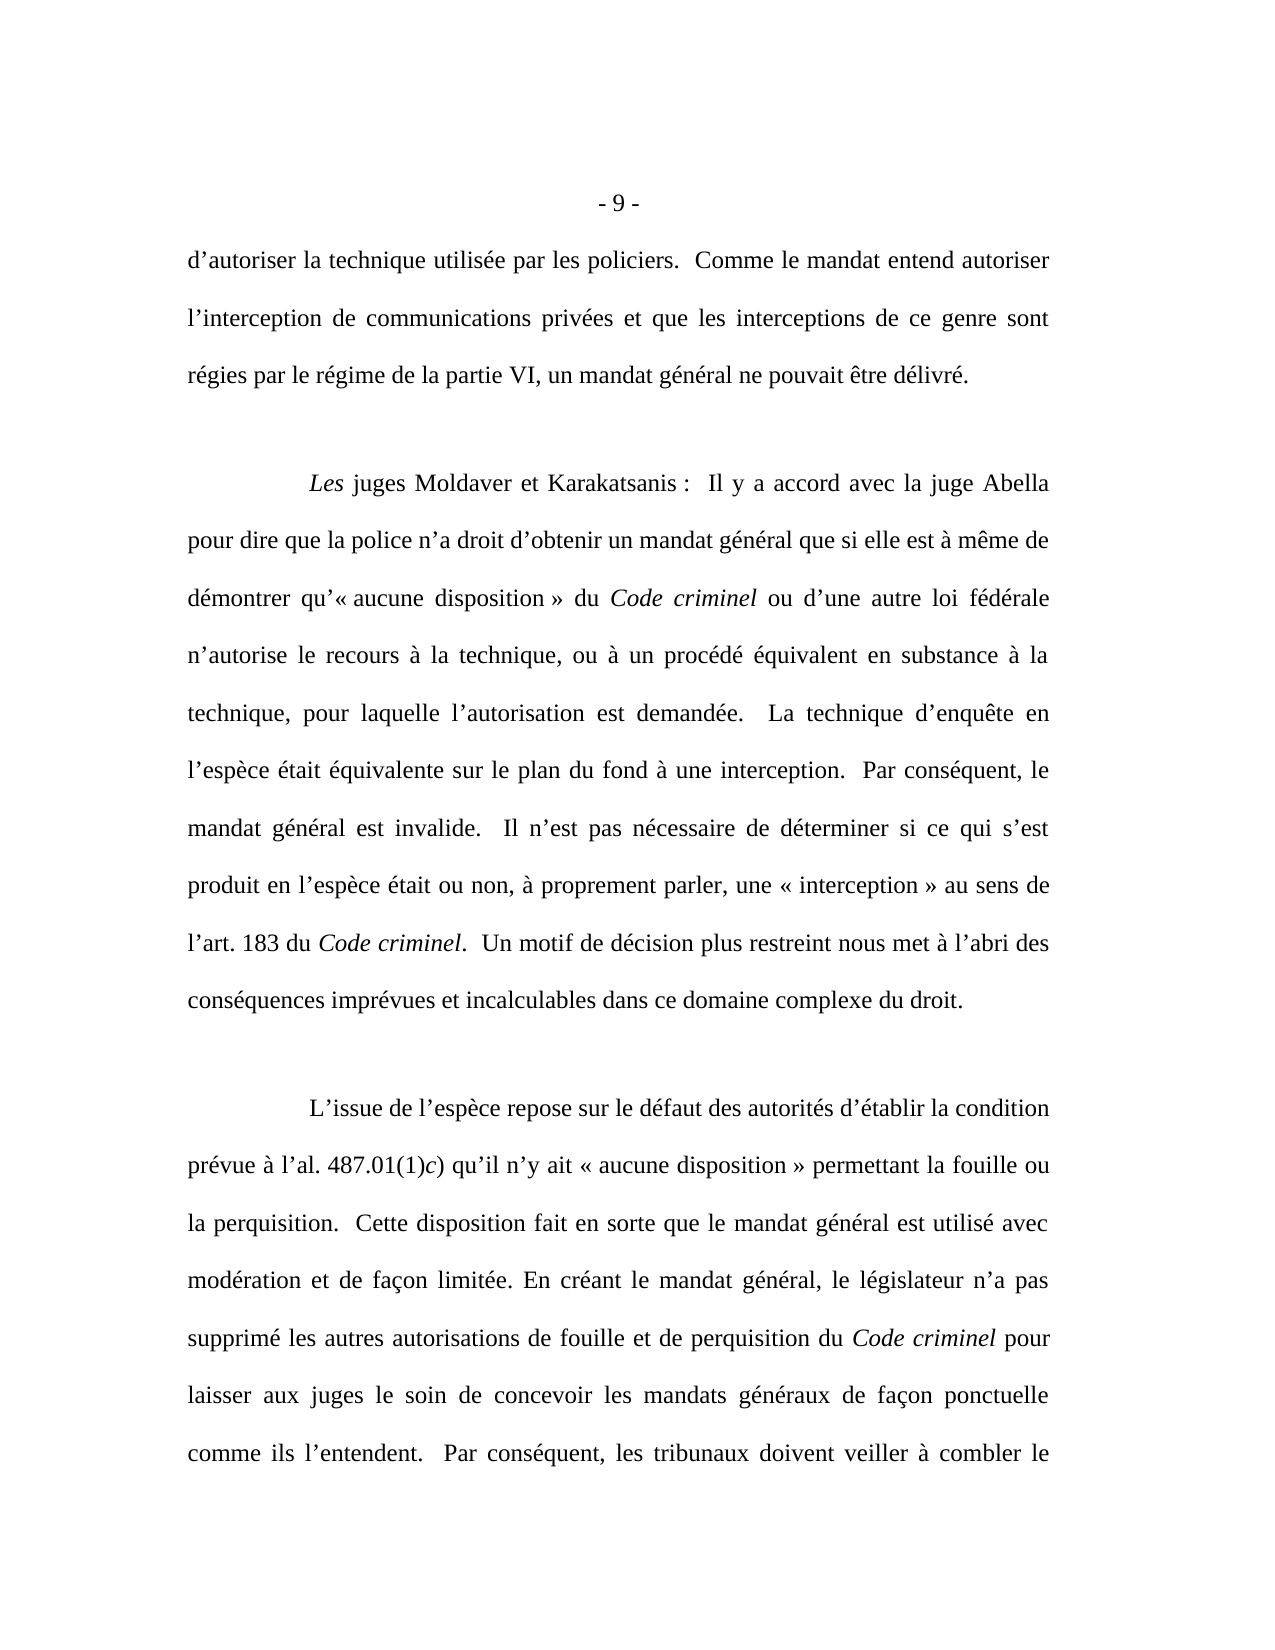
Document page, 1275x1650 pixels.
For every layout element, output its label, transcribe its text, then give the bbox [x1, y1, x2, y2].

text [187, 1093, 1050, 1466]
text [187, 245, 1050, 389]
text Les juges Moldaver et Karakatsanis : Il y a accord avec la juge Abella pour dire que la police n’a droit d’obtenir un mandat général que si elle est à même de démontrer qu’« aucune disposition » du Code criminel ou d’une autre loi fédérale n’autorise le recours à la technique, ou à un procédé équivalent en substance à la technique, pour laquelle l’autorisation est demandée. La technique d’enquête en l’espèce était équivalente sur le plan du fond à une interception. Par conséquent, le mandat général est invalide. Il n’est pas nécessaire de déterminer si ce qui s’est produit en l’espèce était ou non, à proprement parler, une « interception » au sens de l’art. 183 du Code criminel. Un motif de décision plus restreint nous met à l’abri des conséquences imprévues et incalculables dans ce domaine complexe du droit. [187, 468, 1050, 1014]
